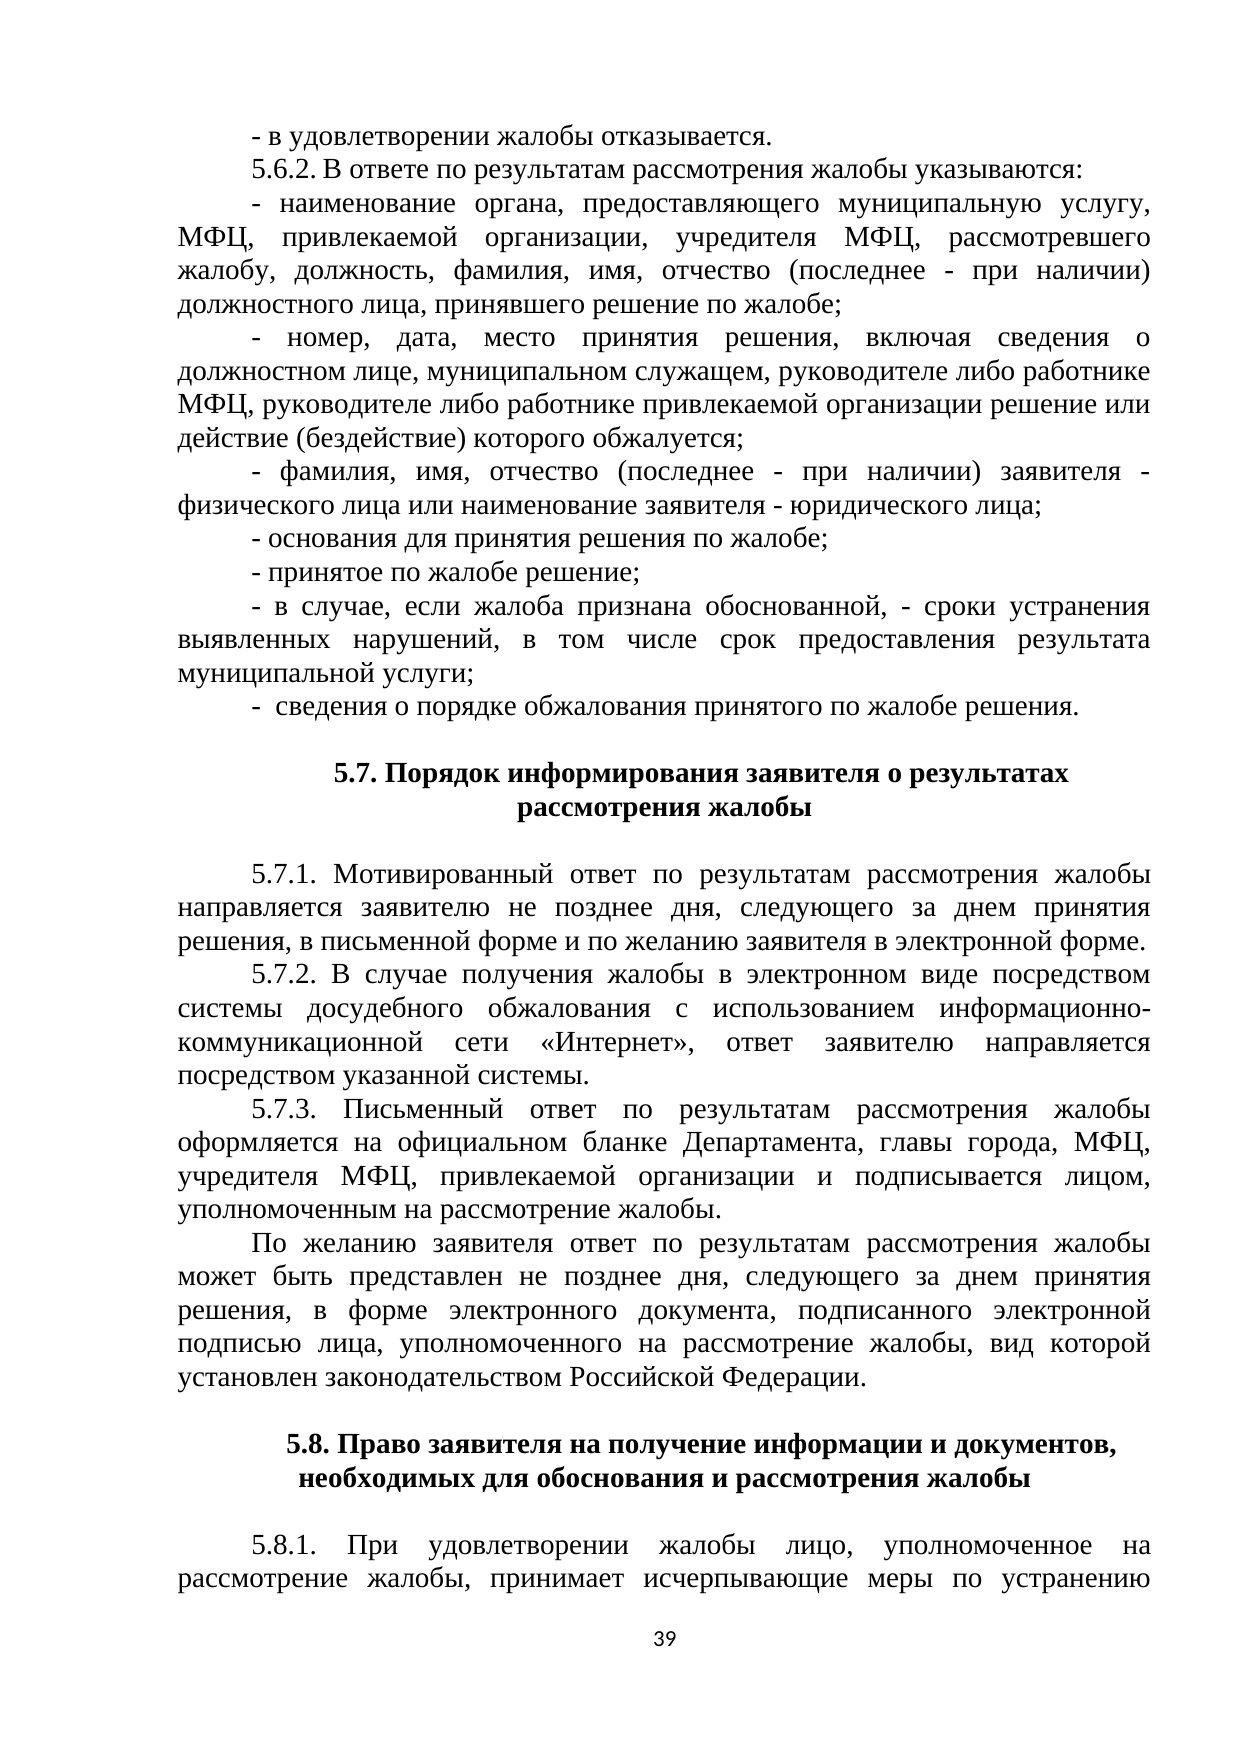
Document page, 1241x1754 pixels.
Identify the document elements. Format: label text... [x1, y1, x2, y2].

text 5.7.3. Письменный ответ по результатам рассмотрения жалобы оформляется на официальном бланке Департамента, главы города, МФЦ, учредителя МФЦ, привлекаемой организации и подписывается лицом, уполномоченным на рассмотрение жалобы. [177, 1091, 1152, 1225]
text - номер, дата, место принятия решения, включая сведения о должностном лице, муниципальном служащем, руководителе либо работнике МФЦ, руководителе либо работнике привлекаемой организации решение или действие (бездействие) которого обжалуется; [177, 319, 1152, 453]
text По желанию заявителя ответ по результатам рассмотрения жалобы может быть представлен не позднее дня, следующего за днем принятия решения, в форме электронного документа, подписанного электронной подписью лица, уполномоченного на рассмотрение жалобы, вид которой установлен законодательством Российской Федерации. [177, 1225, 1152, 1393]
text 5.6.2. В ответе по результатам рассмотрения жалобы указываются: [177, 152, 1152, 185]
text 5.7.2. В случае получения жалобы в электронном виде посредством системы досудебного обжалования с использованием информационно-коммуникационной сети «Интернет», ответ заявителю направляется посредством указанной системы. [177, 957, 1152, 1091]
text 5.7. Порядок информирования заявителя о результатах рассмотрения жалобы [177, 755, 1152, 822]
text - наименование органа, предоставляющего муниципальную услугу, МФЦ, привлекаемой организации, учредителя МФЦ, рассмотревшего жалобу, должность, фамилия, имя, отчество (последнее - при наличии) должностного лица, принявшего решение по жалобе; [177, 185, 1152, 319]
text - фамилия, имя, отчество (последнее - при наличии) заявителя - физического лица или наименование заявителя - юридического лица; [177, 453, 1152, 521]
text - основания для принятия решения по жалобе; [177, 521, 1152, 554]
text - сведения о порядке обжалования принятого по жалобе решения. [177, 688, 1152, 722]
text - принятое по жалобе решение; [177, 554, 1152, 588]
text 5.8. Право заявителя на получение информации и документов, необходимых для обоснования и рассмотрения жалобы [177, 1426, 1152, 1493]
text - в случае, если жалоба признана обоснованной, - сроки устранения выявленных нарушений, в том числе срок предоставления результата муниципальной услуги; [177, 588, 1152, 688]
text - в удовлетворении жалобы отказывается. [177, 118, 1152, 152]
text 5.7.1. Мотивированный ответ по результатам рассмотрения жалобы направляется заявителю не позднее дня, следующего за днем принятия решения, в письменной форме и по желанию заявителя в электронной форме. [177, 856, 1152, 957]
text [177, 1527, 1152, 1594]
